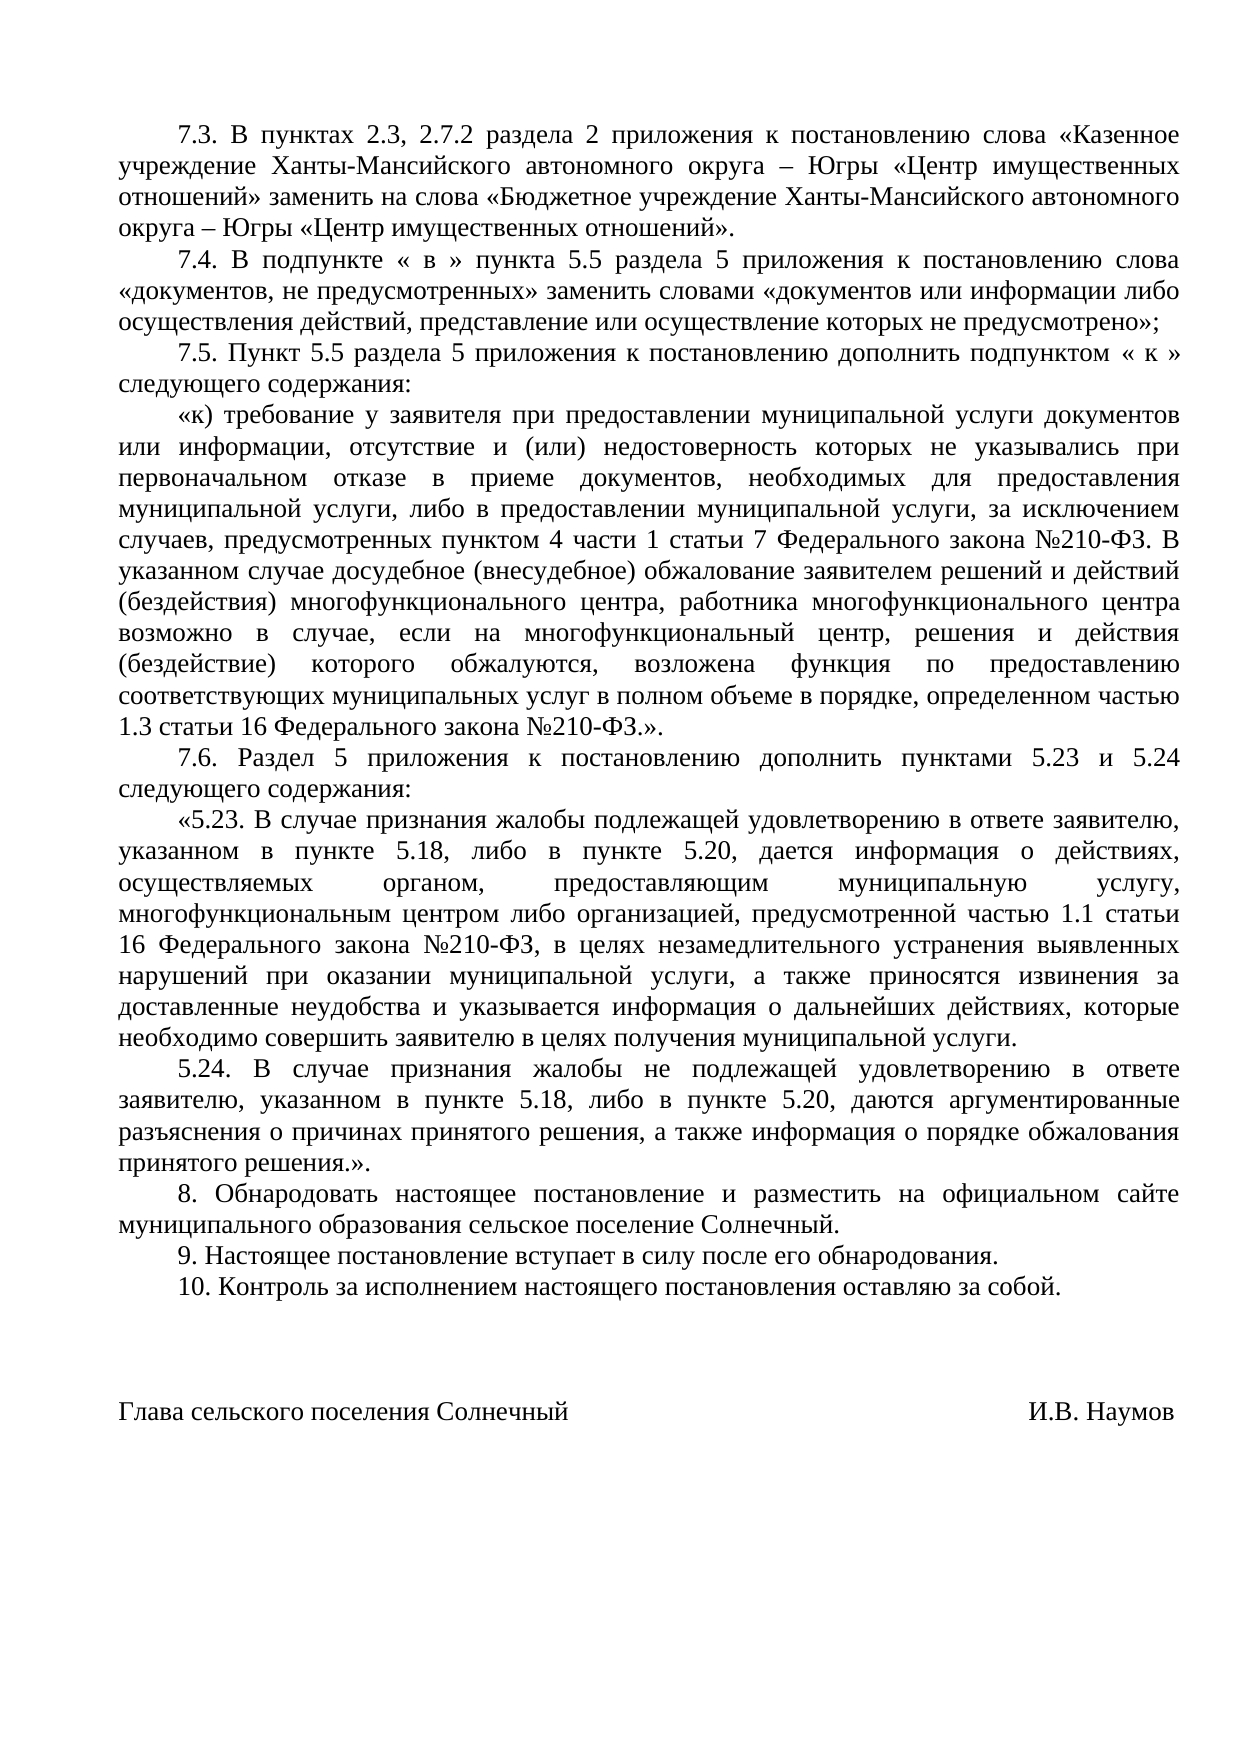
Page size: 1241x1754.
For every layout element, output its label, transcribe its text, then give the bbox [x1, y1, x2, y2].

text 7.3. В пунктах 2.3, 2.7.2 раздела 2 приложения к постановлению слова «Казенное учреждение Ханты-Мансийского автономного округа – Югры «Центр имущественных отношений» заменить на слова «Бюджетное учреждение Ханты-Мансийского автономного округа – Югры «Центр имущественных отношений». [118, 118, 1181, 243]
text «к) требование у заявителя при предоставлении муниципальной услуги документов или информации, отсутствие и (или) недостоверность которых не указывались при первоначальном отказе в приеме документов, необходимых для предоставления муниципальной услуги, либо в предоставлении муниципальной услуги, за исключением случаев, предусмотренных пунктом 4 части 1 статьи 7 Федерального закона №210-ФЗ. В указанном случае досудебное (внесудебное) обжалование заявителем решений и действий (бездействия) многофункционального центра, работника многофункционального центра возможно в случае, если на многофункциональный центр, решения и действия (бездействие) которого обжалуются, возложена функция по предоставлению соответствующих муниципальных услуг в полном объеме в порядке, определенном частью 1.3 статьи 16 Федерального закона №210-ФЗ.». [118, 398, 1181, 741]
text 5.24. В случае признания жалобы не подлежащей удовлетворению в ответе заявителю, указанном в пункте 5.18, либо в пункте 5.20, даются аргументированные разъяснения о причинах принятого решения, а также информация о порядке обжалования принятого решения.». [118, 1052, 1181, 1177]
text Глава сельского поселения Солнечный И.В. Наумов [118, 1395, 1181, 1426]
text «5.23. В случае признания жалобы подлежащей удовлетворению в ответе заявителю, указанном в пункте 5.18, либо в пункте 5.20, дается информация о действиях, осуществляемых органом, предоставляющим муниципальную услугу, многофункциональным центром либо организацией, предусмотренной частью 1.1 статьи 16 Федерального закона №210-ФЗ, в целях незамедлительного устранения выявленных нарушений при оказании муниципальной услуги, а также приносятся извинения за доставленные неудобства и указывается информация о дальнейших действиях, которые необходимо совершить заявителю в целях получения муниципальной услуги. [118, 803, 1181, 1052]
text 10. Контроль за исполнением настоящего постановления оставляю за собой. [118, 1271, 1181, 1302]
text 7.4. В подпункте « в » пункта 5.5 раздела 5 приложения к постановлению слова «документов, не предусмотренных» заменить словами «документов или информации либо осуществления действий, представление или осуществление которых не предусмотрено»; [118, 243, 1181, 336]
text 7.6. Раздел 5 приложения к постановлению дополнить пунктами 5.23 и 5.24 следующего содержания: [118, 741, 1181, 803]
text 9. Настоящее постановление вступает в силу после его обнародования. [118, 1239, 1181, 1271]
text 7.5. Пункт 5.5 раздела 5 приложения к постановлению дополнить подпунктом « к » следующего содержания: [118, 336, 1181, 398]
text 8. Обнародовать настоящее постановление и разместить на официальном сайте муниципального образования сельское поселение Солнечный. [118, 1177, 1181, 1239]
